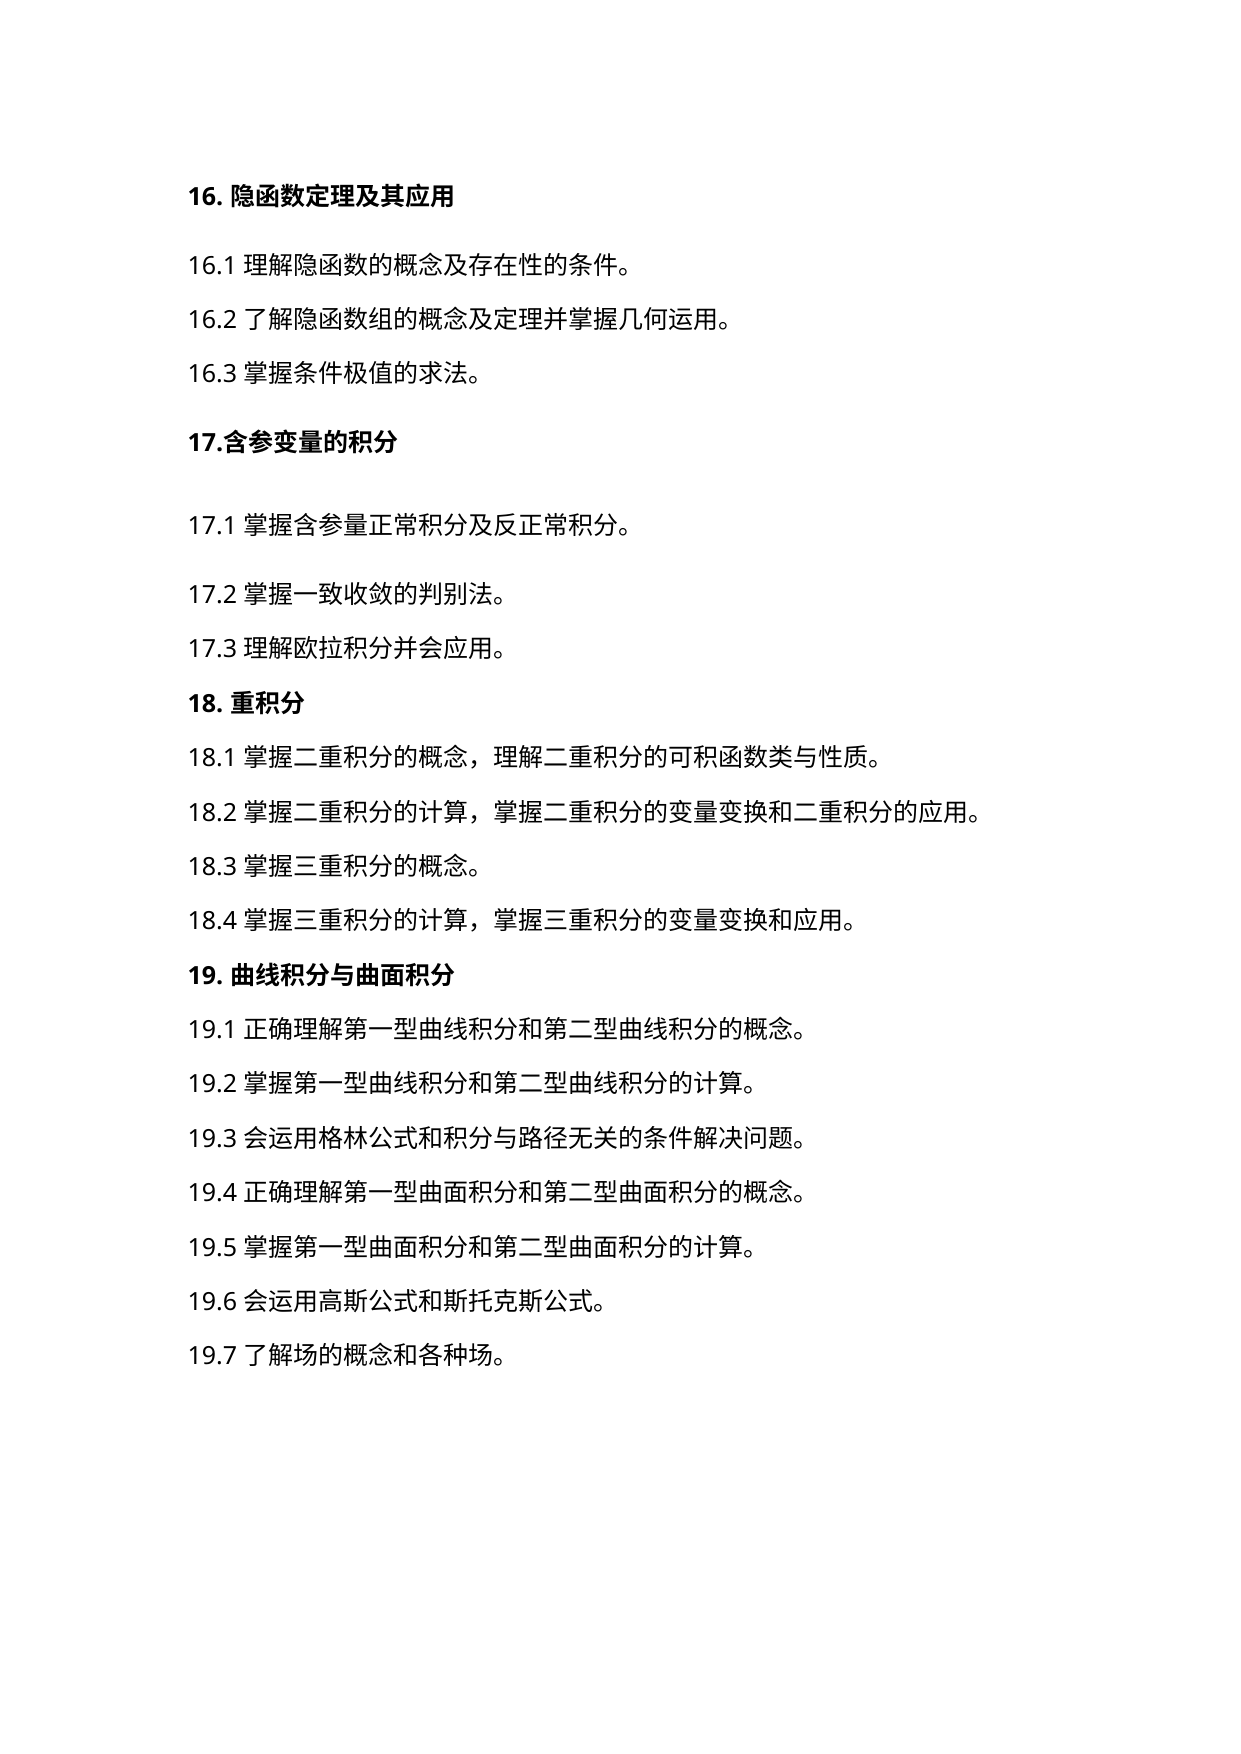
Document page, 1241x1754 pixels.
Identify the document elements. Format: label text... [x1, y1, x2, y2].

text 17.含参变量的积分 [187, 408, 1053, 473]
text 16.2 了解隐函数组的概念及定理并掌握几何运用。 [187, 299, 1053, 336]
text 16.3 掌握条件极值的求法。 [187, 354, 1053, 390]
text 17.1 掌握含参量正常积分及反正常积分。 [187, 491, 1053, 556]
text 19.7 了解场的概念和各种场。 [187, 1336, 1053, 1372]
text 19.2 掌握第一型曲线积分和第二型曲线积分的计算。 [187, 1064, 1053, 1100]
text 19.3 会运用格林公式和积分与路径无关的条件解决问题。 [187, 1118, 1053, 1154]
text 19.6 会运用高斯公式和斯托克斯公式。 [187, 1281, 1053, 1318]
text 16.1 理解隐函数的概念及存在性的条件。 [187, 245, 1053, 281]
text 16. 隐函数定理及其应用 [187, 162, 1053, 227]
text 18.4 掌握三重积分的计算，掌握三重积分的变量变换和应用。 [187, 901, 1053, 937]
text 18.2 掌握二重积分的计算，掌握二重积分的变量变换和二重积分的应用。 [187, 792, 1053, 828]
text 18. 重积分 [187, 683, 1053, 719]
text 19.5 掌握第一型曲面积分和第二型曲面积分的计算。 [187, 1227, 1053, 1263]
text 18.3 掌握三重积分的概念。 [187, 846, 1053, 883]
text 19.1 正确理解第一型曲线积分和第二型曲线积分的概念。 [187, 1009, 1053, 1046]
text 18.1 掌握二重积分的概念，理解二重积分的可积函数类与性质。 [187, 738, 1053, 774]
text 17.2 掌握一致收敛的判别法。 [187, 574, 1053, 611]
text 19. 曲线积分与曲面积分 [187, 955, 1053, 991]
text 19.4 正确理解第一型曲面积分和第二型曲面积分的概念。 [187, 1173, 1053, 1209]
text 17.3 理解欧拉积分并会应用。 [187, 629, 1053, 665]
